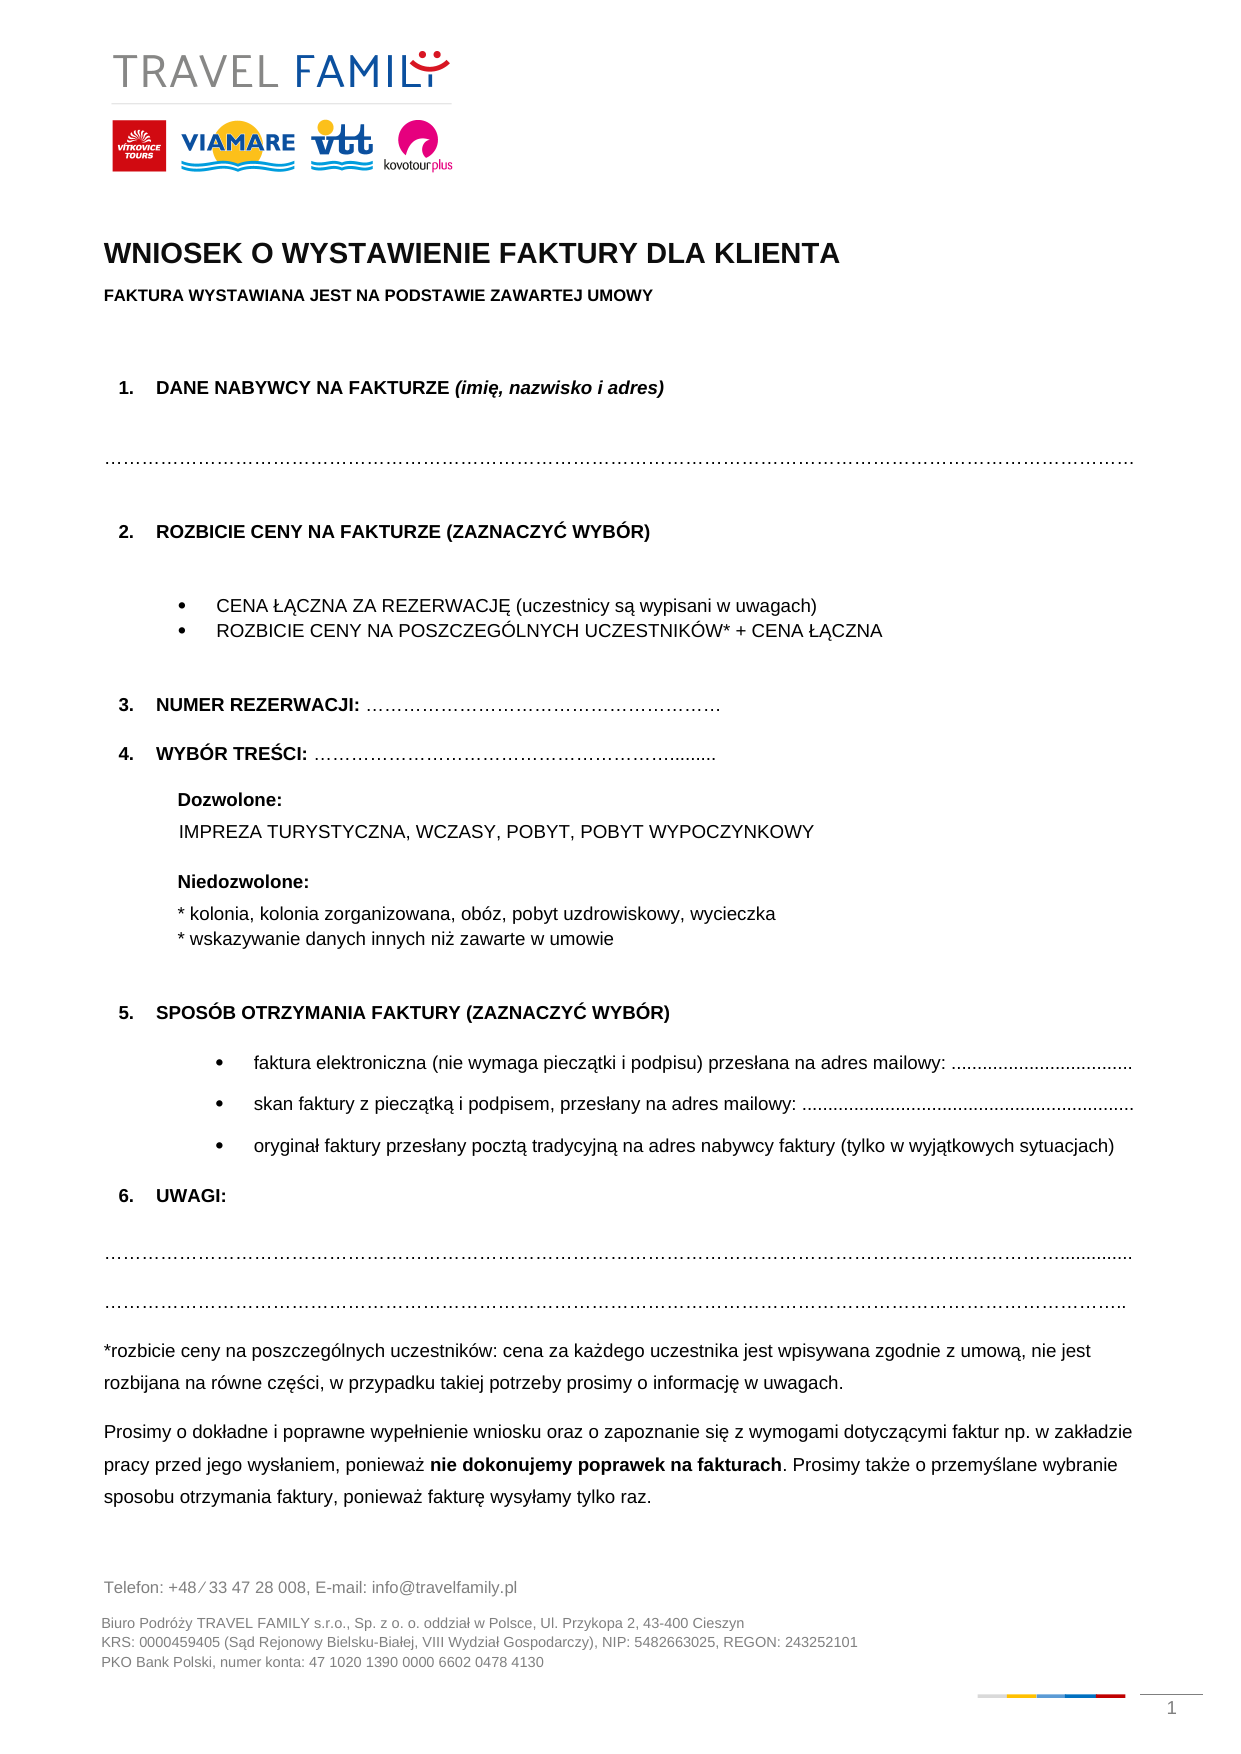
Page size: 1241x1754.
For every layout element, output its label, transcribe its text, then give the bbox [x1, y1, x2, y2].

list UWAGI: [118, 1184, 1137, 1206]
text * wskazywanie danych innych niż zawarte w umowie [103, 928, 1137, 949]
text Prosimy o dokładne i poprawne wypełnienie wniosku oraz o zapoznanie się z wymogami dotyczącymi faktur np. w zakładzie pracy przed jego wysłaniem, ponieważ nie dokonujemy poprawek na fakturach. Prosimy także o przemyślane wybranie sposobu otrzymania faktury, ponieważ fakturę wysyłamy tylko raz. [103, 1421, 1137, 1507]
list oryginał faktury przesłany pocztą tradycyjną na adres nabywcy faktury (tylko w wyjątkowych sytuacjach) [216, 1135, 1137, 1156]
text * kolonia, kolonia zorganizowana, obóz, pobyt uzdrowiskowy, wycieczka [103, 903, 1137, 924]
text ……………………………………………………………………………………………………………………………………….............. [103, 1242, 1137, 1263]
picture [103, 29, 458, 193]
list NUMER REZERWACJI: ………………………………………………… [118, 693, 1137, 715]
list ROZBICIE CENY NA POSZCZEGÓLNYCH UCZESTNIKÓW* + CENA ŁĄCZNA [178, 619, 1137, 641]
list SPOSÓB OTRZYMANIA FAKTURY (ZAZNACZYĆ WYBÓR) [118, 1002, 1137, 1023]
text ……………………………………………………………………………………………………………………………………………….. [103, 1291, 1137, 1312]
text ………………………………………………………………………………………………………………………………………………… [103, 447, 1137, 469]
list ROZBICIE CENY NA FAKTURZE (ZAZNACZYĆ WYBÓR) [118, 521, 1137, 542]
list faktura elektroniczna (nie wymaga pieczątki i podpisu) przesłana na adres mailowy: ................................... [216, 1052, 1137, 1073]
list CENA ŁĄCZNA ZA REZERWACJĘ (uczestnicy są wypisani w uwagach) [178, 595, 1137, 616]
text Dozwolone: [103, 789, 1137, 810]
text FAKTURA WYSTAWIANA JEST NA PODSTAWIE ZAWARTEJ UMOWY [103, 286, 1137, 305]
list skan faktury z pieczątką i podpisem, przesłany na adres mailowy: ................................................................ [216, 1093, 1137, 1115]
text Niedozwolone: [103, 871, 1137, 892]
list WYBÓR TREŚCI: …………………………………………………......... [118, 743, 1137, 764]
text *rozbicie ceny na poszczególnych uczestników: cena za każdego uczestnika jest wpisywana zgodnie z umową, nie jest rozbijana na równe części, w przypadku takiej potrzeby prosimy o informację w uwagach. [103, 1340, 1137, 1394]
subtitle WNIOSEK O WYSTAWIENIE FAKTURY DLA KLIENTA [103, 236, 1137, 269]
text IMPREZA TURYSTYCZNA, WCZASY, POBYT, POBYT WYPOCZYNKOWY [105, 821, 1137, 842]
list DANE NABYWCY NA FAKTURZE (imię, nazwisko i adres) [118, 377, 1137, 398]
